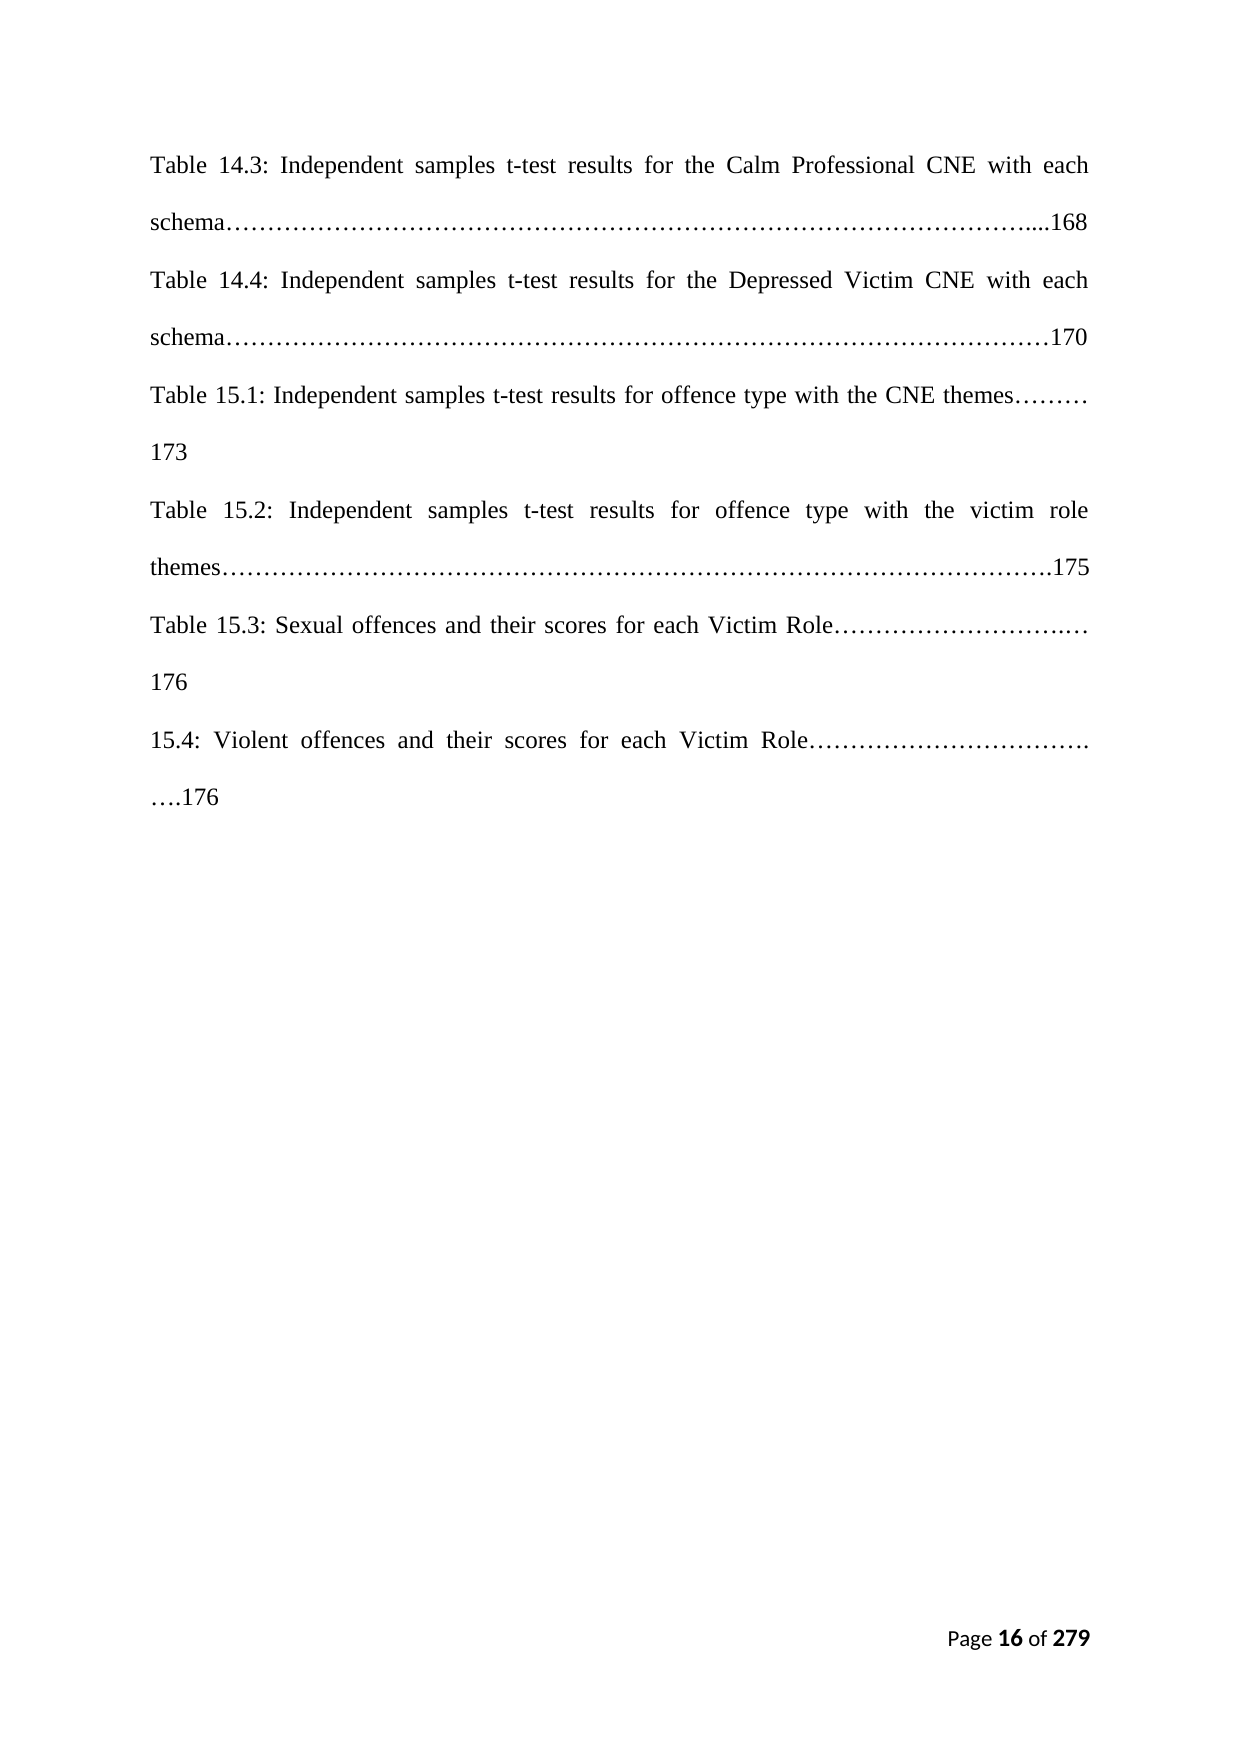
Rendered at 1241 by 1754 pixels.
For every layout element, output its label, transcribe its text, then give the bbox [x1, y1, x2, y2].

text Table 15.1: Independent samples t-test results for offence type with the CNE themes………173 [150, 380, 1090, 466]
text 15.4: Violent offences and their scores for each Victim Role…………………………….….176 [150, 725, 1090, 811]
text Table 14.4: Independent samples t-test results for the Depressed Victim CNE with each schema………………………………………………………………………………………170 [150, 265, 1090, 351]
text Table 14.3: Independent samples t-test results for the Calm Professional CNE with each schema……………………………………………………………………………………....168 [150, 150, 1090, 236]
text Table 15.3: Sexual offences and their scores for each Victim Role……………………….…176 [150, 610, 1090, 696]
text Table 15.2: Independent samples t-test results for offence type with the victim role themes……………………………………………………………………………………….175 [150, 495, 1090, 581]
